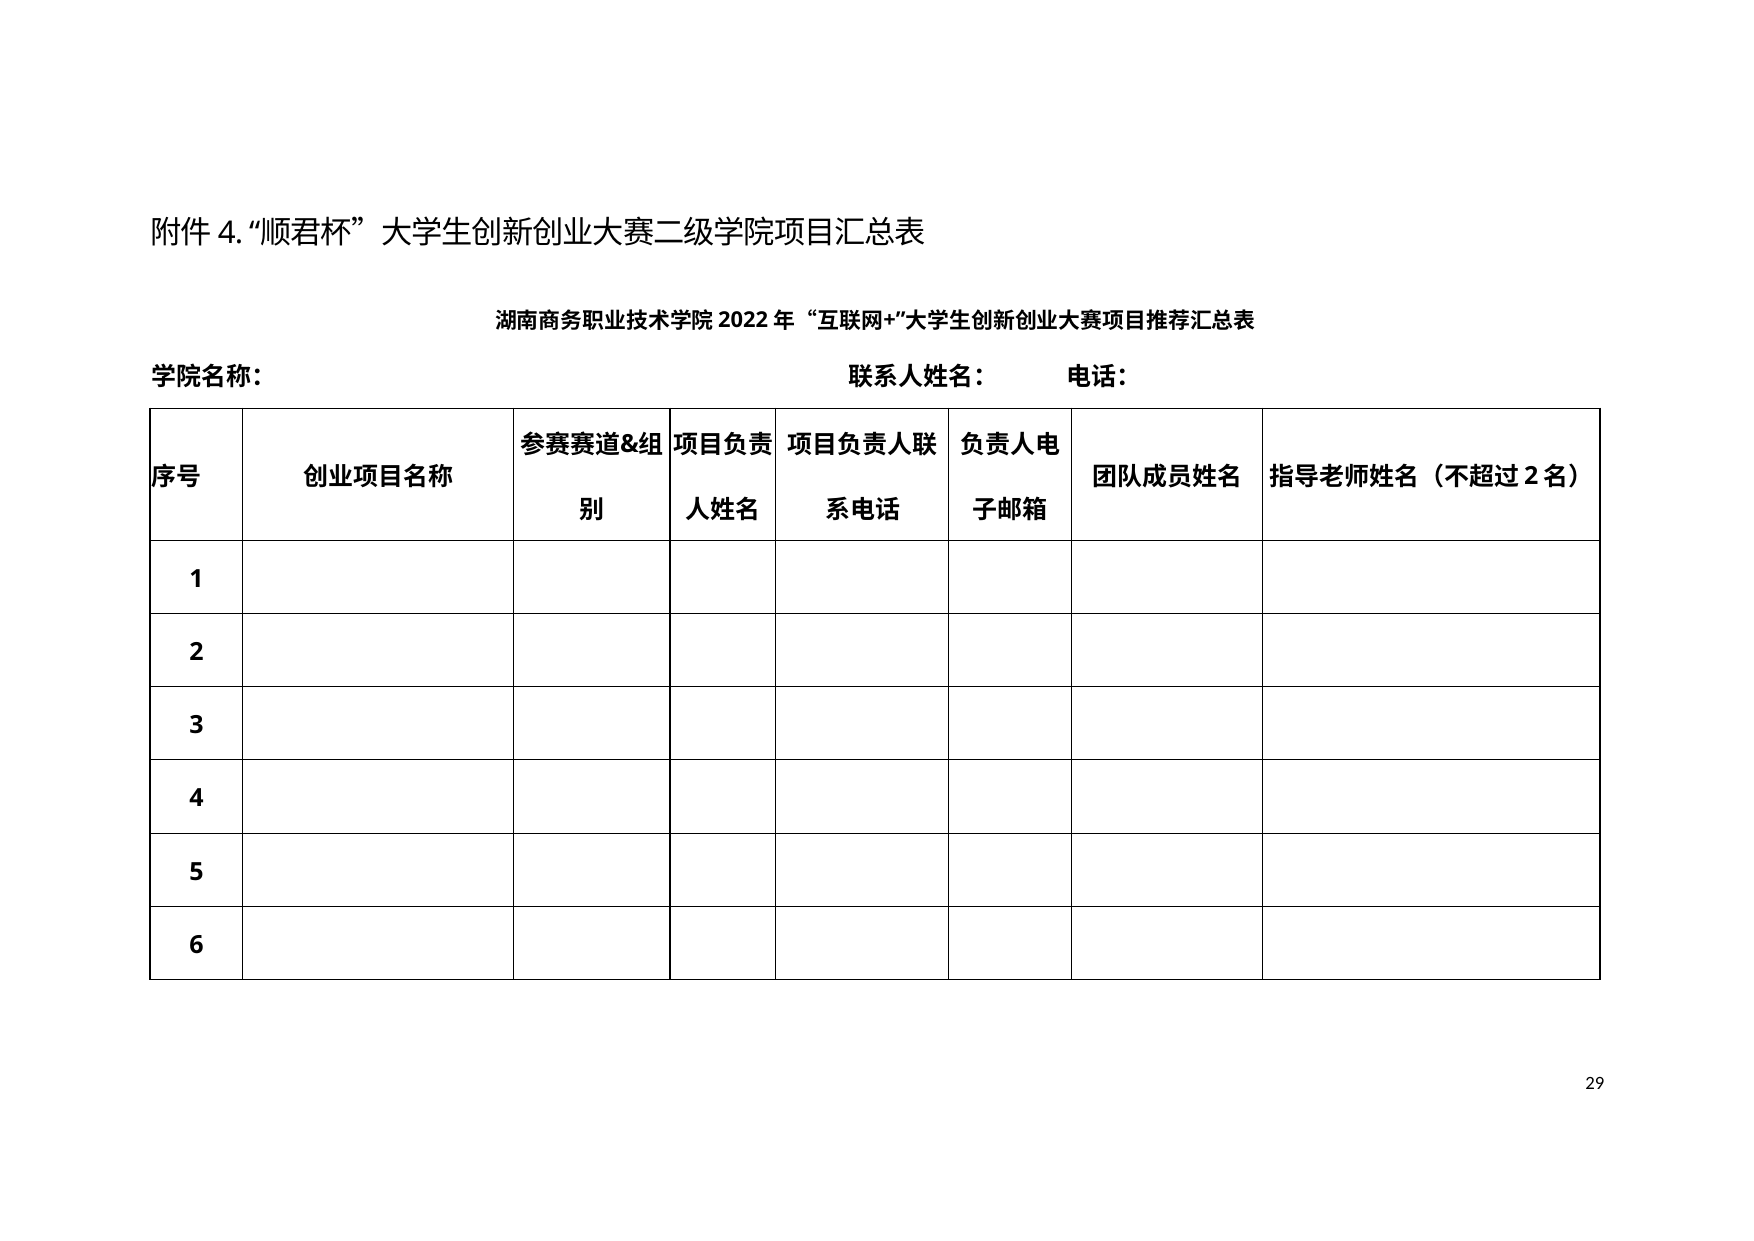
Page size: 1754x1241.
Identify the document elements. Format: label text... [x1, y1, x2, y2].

table_cell [243, 907, 513, 979]
table_cell [671, 760, 775, 832]
table_cell [1072, 760, 1262, 832]
table_cell [243, 834, 513, 906]
table_cell 1 [151, 541, 242, 613]
table_cell [1263, 541, 1599, 613]
table_cell [671, 687, 775, 759]
table_cell 4 [151, 760, 242, 832]
table_cell 负责人电子邮箱 [949, 409, 1071, 540]
table_cell [1263, 687, 1599, 759]
table_cell [671, 834, 775, 906]
table_cell [776, 834, 948, 906]
table_cell [776, 907, 948, 979]
table_cell [514, 834, 669, 906]
table_cell [776, 687, 948, 759]
table_cell [1072, 614, 1262, 686]
table_cell 团队成员姓名 [1072, 409, 1262, 540]
table_cell [1072, 834, 1262, 906]
table_cell [776, 541, 948, 613]
table_cell [671, 614, 775, 686]
table_cell 学院名称： [150, 341, 847, 407]
table_cell [243, 541, 513, 613]
table_cell 指导老师姓名（不超过2名） [1263, 409, 1599, 540]
table_cell [1263, 834, 1599, 906]
table_cell [243, 614, 513, 686]
table_cell 项目负责人姓名 [671, 409, 775, 540]
table_cell [776, 614, 948, 686]
table_cell [514, 614, 669, 686]
table_cell [1072, 687, 1262, 759]
table_cell [243, 760, 513, 832]
table_cell [1072, 541, 1262, 613]
table_cell [949, 907, 1071, 979]
table_cell 2 [151, 614, 242, 686]
table_cell 联系人姓名： 电话： [847, 341, 1600, 407]
table_cell [949, 760, 1071, 832]
table_cell [1263, 614, 1599, 686]
table_cell 参赛赛道&组别 [514, 409, 669, 540]
table_cell [1263, 760, 1599, 832]
table_cell [514, 760, 669, 832]
table_cell [949, 834, 1071, 906]
table_cell [514, 687, 669, 759]
table_cell 创业项目名称 [243, 409, 513, 540]
table_cell [949, 541, 1071, 613]
table_cell [776, 760, 948, 832]
table_cell [671, 907, 775, 979]
table_cell [514, 907, 669, 979]
table_header 湖南商务职业技术学院2022 年“互联网+”大学生创新创业大赛项目推荐汇总表 [150, 295, 1600, 341]
table_cell [949, 614, 1071, 686]
table_cell 序号 [151, 409, 242, 540]
table_cell 项目负责人联系电话 [776, 409, 948, 540]
table_cell [671, 541, 775, 613]
table_cell [243, 687, 513, 759]
table_cell 3 [151, 687, 242, 759]
table_cell [1263, 907, 1599, 979]
table_cell 5 [151, 834, 242, 906]
table_cell [1072, 907, 1262, 979]
table_cell [949, 687, 1071, 759]
table_cell [514, 541, 669, 613]
table_cell 6 [151, 907, 242, 979]
text 附件4. “顺君杯”大学生创新创业大赛二级学院项目汇总表 [150, 198, 1604, 263]
